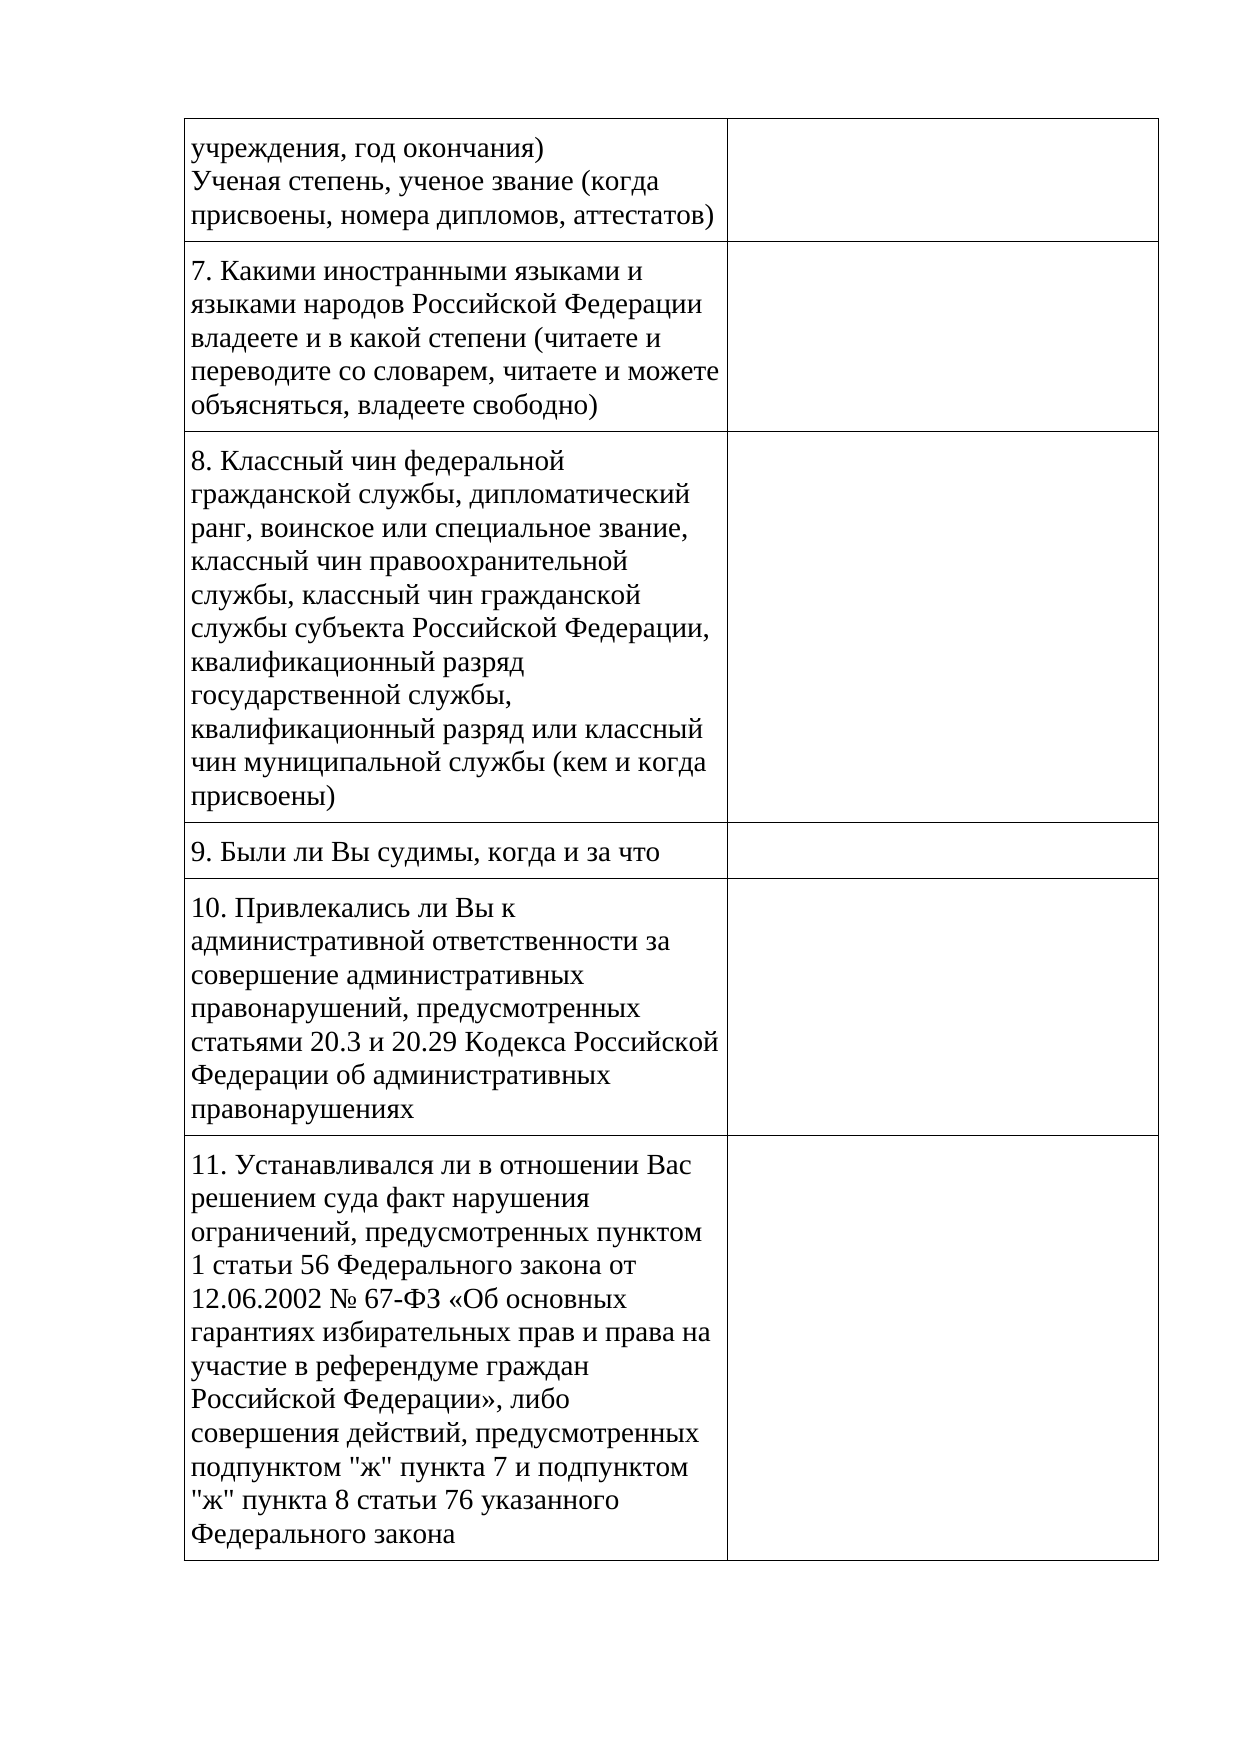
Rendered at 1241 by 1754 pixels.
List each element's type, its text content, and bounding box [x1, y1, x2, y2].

table_cell 8. Классный чин федеральной гражданской службы, дипломатический ранг, воинское или специальное звание, классный чин правоохранительной службы, классный чин гражданской службы субъекта Российской Федерации, квалификационный разряд государственной службы, квалификационный разряд или классный чин муниципальной службы (кем и когда присвоены) [185, 432, 727, 822]
table_cell [728, 879, 1158, 1135]
table_cell 11. Устанавливался ли в отношении Вас решением суда факт нарушения ограничений, предусмотренных пунктом 1 статьи 56 Федерального закона от 12.06.2002 № 67-ФЗ «Об основных гарантиях избирательных прав и права на участие в референдуме граждан Российской Федерации», либо совершения действий, предусмотренных подпунктом "ж" пункта 7 и подпунктом "ж" пункта 8 статьи 76 указанного Федерального закона [185, 1136, 727, 1560]
table_cell [728, 119, 1158, 241]
table_cell [728, 1136, 1158, 1560]
table_cell 9. Были ли Вы судимы, когда и за что [185, 823, 727, 878]
table_cell [728, 432, 1158, 822]
table_cell [728, 823, 1158, 878]
table_cell 7. Какими иностранными языками и языками народов Российской Федерации владеете и в какой степени (читаете и переводите со словарем, читаете и можете объясняться, владеете свободно) [185, 242, 727, 431]
table_cell 10. Привлекались ли Вы к административной ответственности за совершение административных правонарушений, предусмотренных статьями 20.3 и 20.29 Кодекса Российской Федерации об административных правонарушениях [185, 879, 727, 1135]
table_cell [185, 119, 727, 241]
table_cell [728, 242, 1158, 431]
